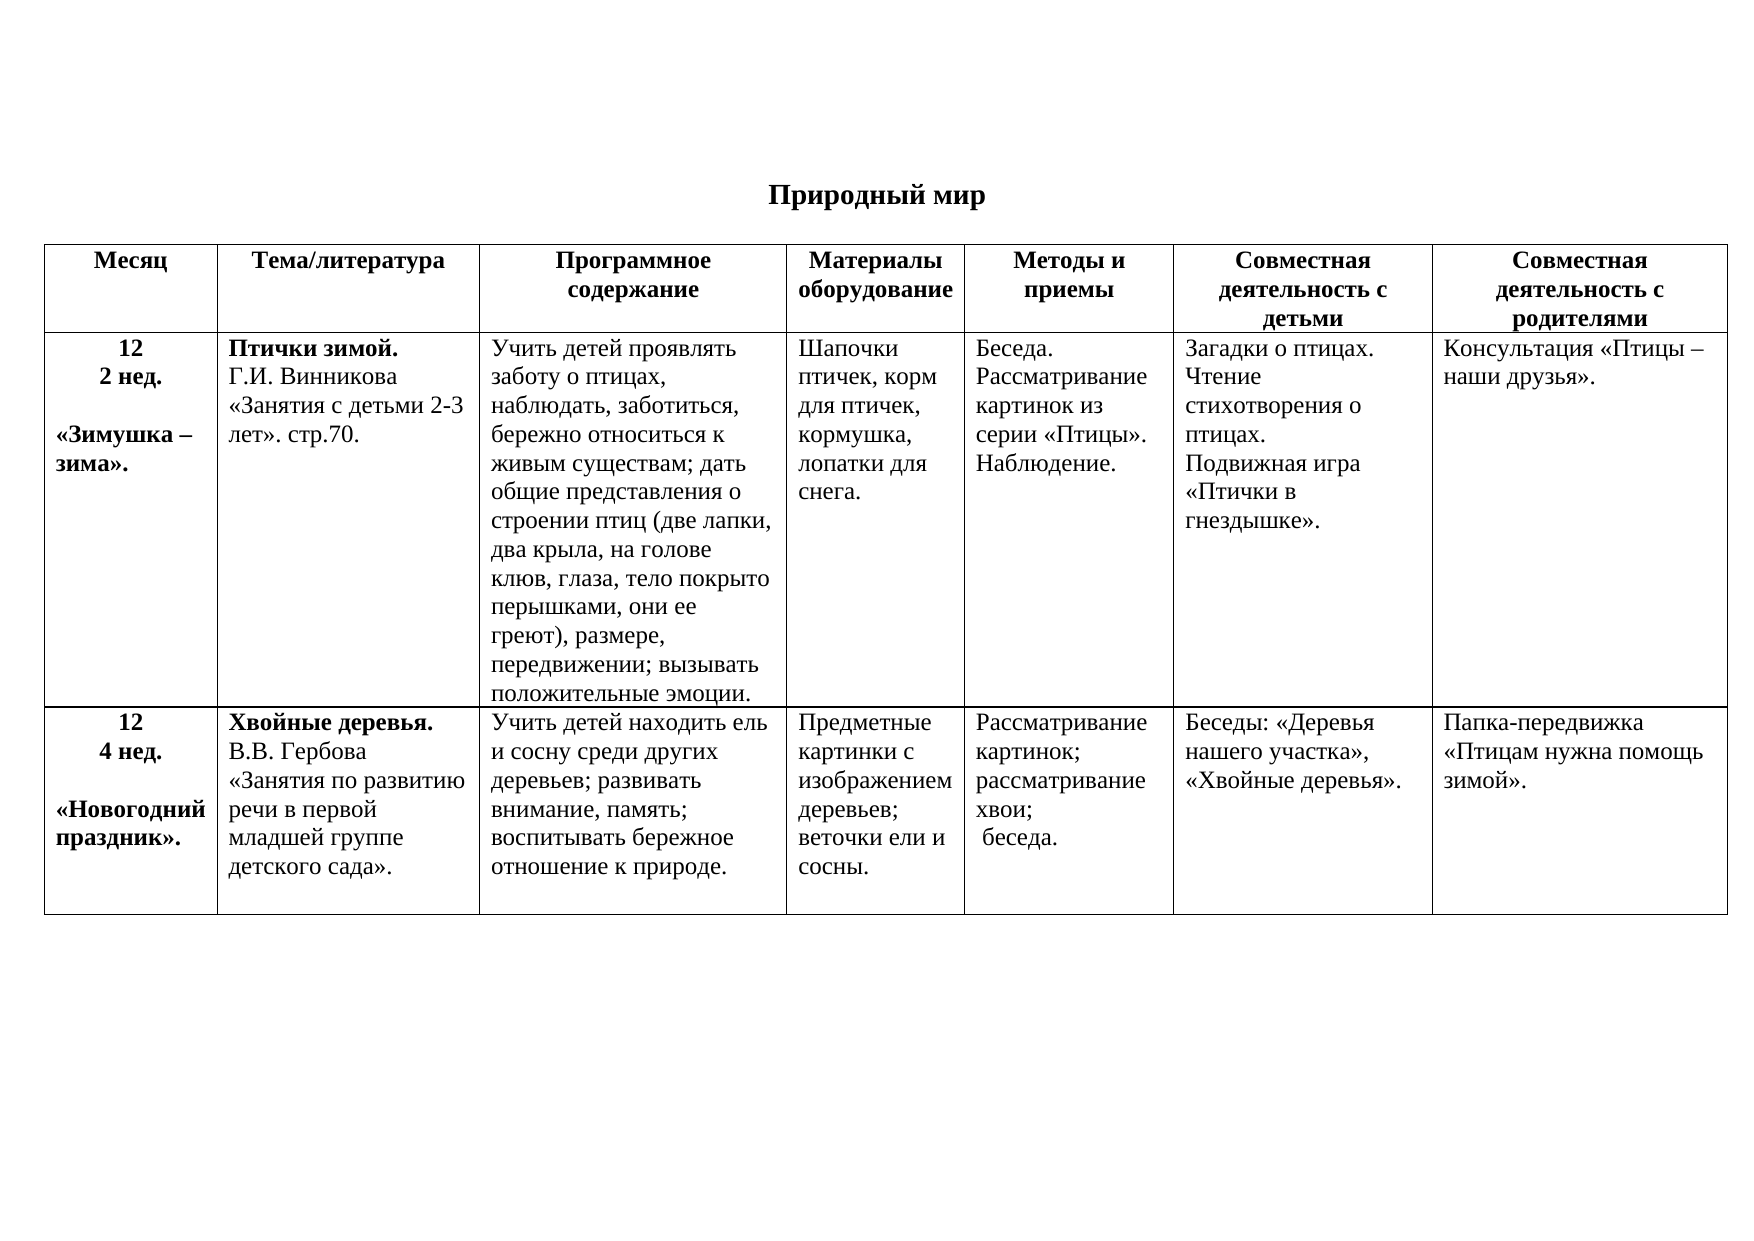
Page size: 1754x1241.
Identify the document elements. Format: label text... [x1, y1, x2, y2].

table_header Тема/литература [218, 245, 479, 332]
table_cell Загадки о птицах. Чтение стихотворения о птицах. Подвижная игра «Птички в гнездышке». [1174, 333, 1432, 706]
table_cell Рассматривание картинок; рассматривание хвои; беседа. [965, 708, 1173, 913]
table_cell Хвойные деревья. В.В. Гербова «Занятия по развитию речи в первой младшей группе детского сада». [218, 708, 479, 913]
table_header Совместная деятельность с родителями [1433, 245, 1727, 332]
table_header Совместная деятельность с детьми [1174, 245, 1432, 332]
table_cell 12 2 нед. «Зимушка – зима». [45, 333, 217, 706]
table_cell Консультация «Птицы – наши друзья». [1433, 333, 1727, 706]
table_header Программное содержание [480, 245, 786, 332]
text Природный мир [118, 177, 1636, 211]
table_cell 12 4 нед. «Новогодний праздник». [45, 708, 217, 913]
table_cell Беседы: «Деревья нашего участка», «Хвойные деревья». [1174, 708, 1432, 913]
table_cell Папка-передвижка «Птицам нужна помощь зимой». [1433, 708, 1727, 913]
table_cell Учить детей проявлять заботу о птицах, наблюдать, заботиться, бережно относиться к живым существам; дать общие представления о строении птиц (две лапки, два крыла, на голове клюв, глаза, тело покрыто перышками, они ее греют), размере, передвижении; вызывать положительные эмоции. [480, 333, 786, 706]
table_cell Предметные картинки с изображением деревьев; веточки ели и сосны. [787, 708, 964, 913]
table_header Месяц [45, 245, 217, 332]
table_cell Шапочки птичек, корм для птичек, кормушка, лопатки для снега. [787, 333, 964, 706]
table_header Методы и приемы [965, 245, 1173, 332]
table_cell Учить детей находить ель и сосну среди других деревьев; развивать внимание, память; воспитывать бережное отношение к природе. [480, 708, 786, 913]
table_header Материалы оборудование [787, 245, 964, 332]
table_cell Беседа. Рассматривание картинок из серии «Птицы». Наблюдение. [965, 333, 1173, 706]
table_cell Птички зимой. Г.И. Винникова «Занятия с детьми 2-3 лет». стр.70. [218, 333, 479, 706]
